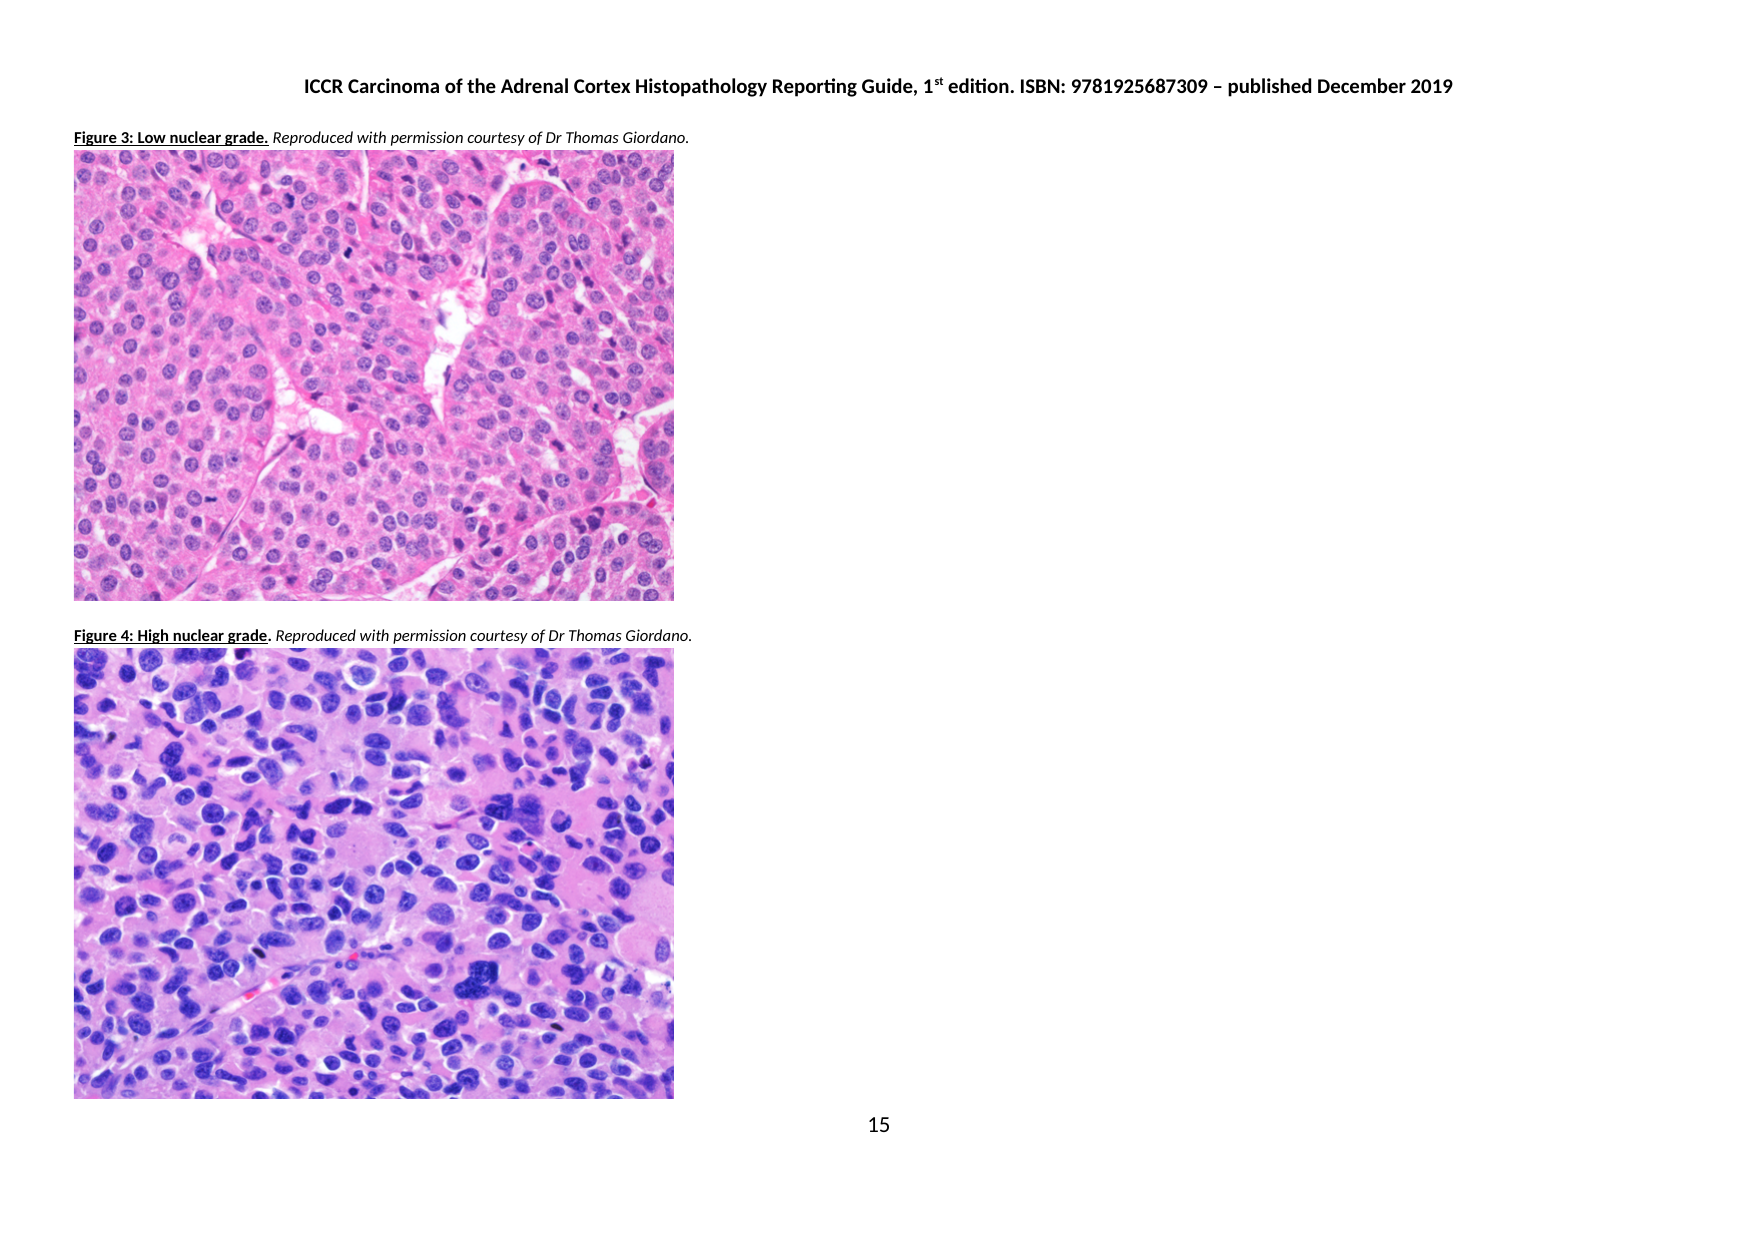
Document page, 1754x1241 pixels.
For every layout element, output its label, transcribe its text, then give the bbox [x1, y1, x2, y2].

text Figure 3: Low nuclear grade. Reproduced with permission courtesy of Dr Thomas Giordano. [74, 127, 1683, 147]
text Figure 4: High nuclear grade. Reproduced with permission courtesy of Dr Thomas Giordano. [74, 626, 1683, 646]
picture [73, 150, 674, 601]
picture [73, 648, 674, 1099]
